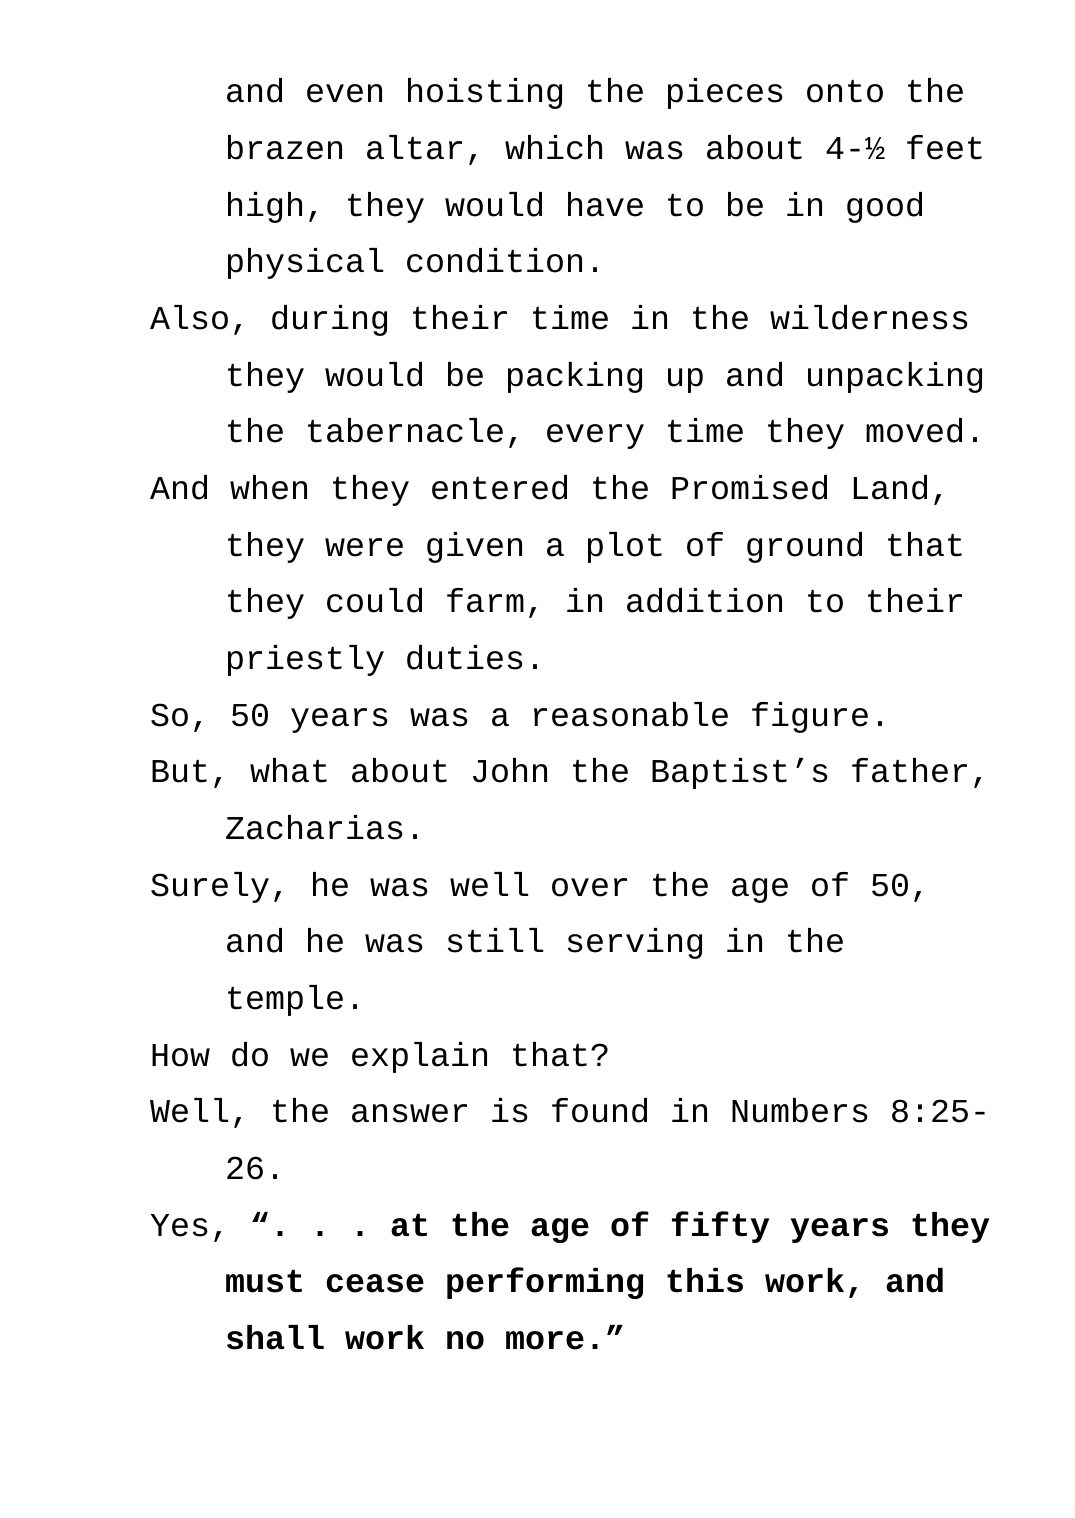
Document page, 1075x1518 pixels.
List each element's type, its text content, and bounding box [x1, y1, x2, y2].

text Yes, “. . . at the age of fifty years they must cease performing this work, and shall work no more.” [150, 1208, 1000, 1359]
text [150, 75, 1000, 283]
text Surely, he was well over the age of 50, and he was still serving in the temple. [150, 868, 1000, 1019]
text And when they entered the Promised Land, they were given a plot of ground that they could farm, in addition to their priestly duties. [150, 472, 1000, 679]
text Well, the answer is found in Numbers 8:25-26. [150, 1095, 1000, 1189]
text But, what about John the Baptist’s father, Zacharias. [150, 755, 1000, 849]
text Also, during their time in the wilderness they would be packing up and unpacking the tabernacle, every time they moved. [150, 302, 1000, 453]
text How do we explain that? [150, 1038, 1000, 1076]
text So, 50 years was a reasonable figure. [150, 698, 1000, 736]
